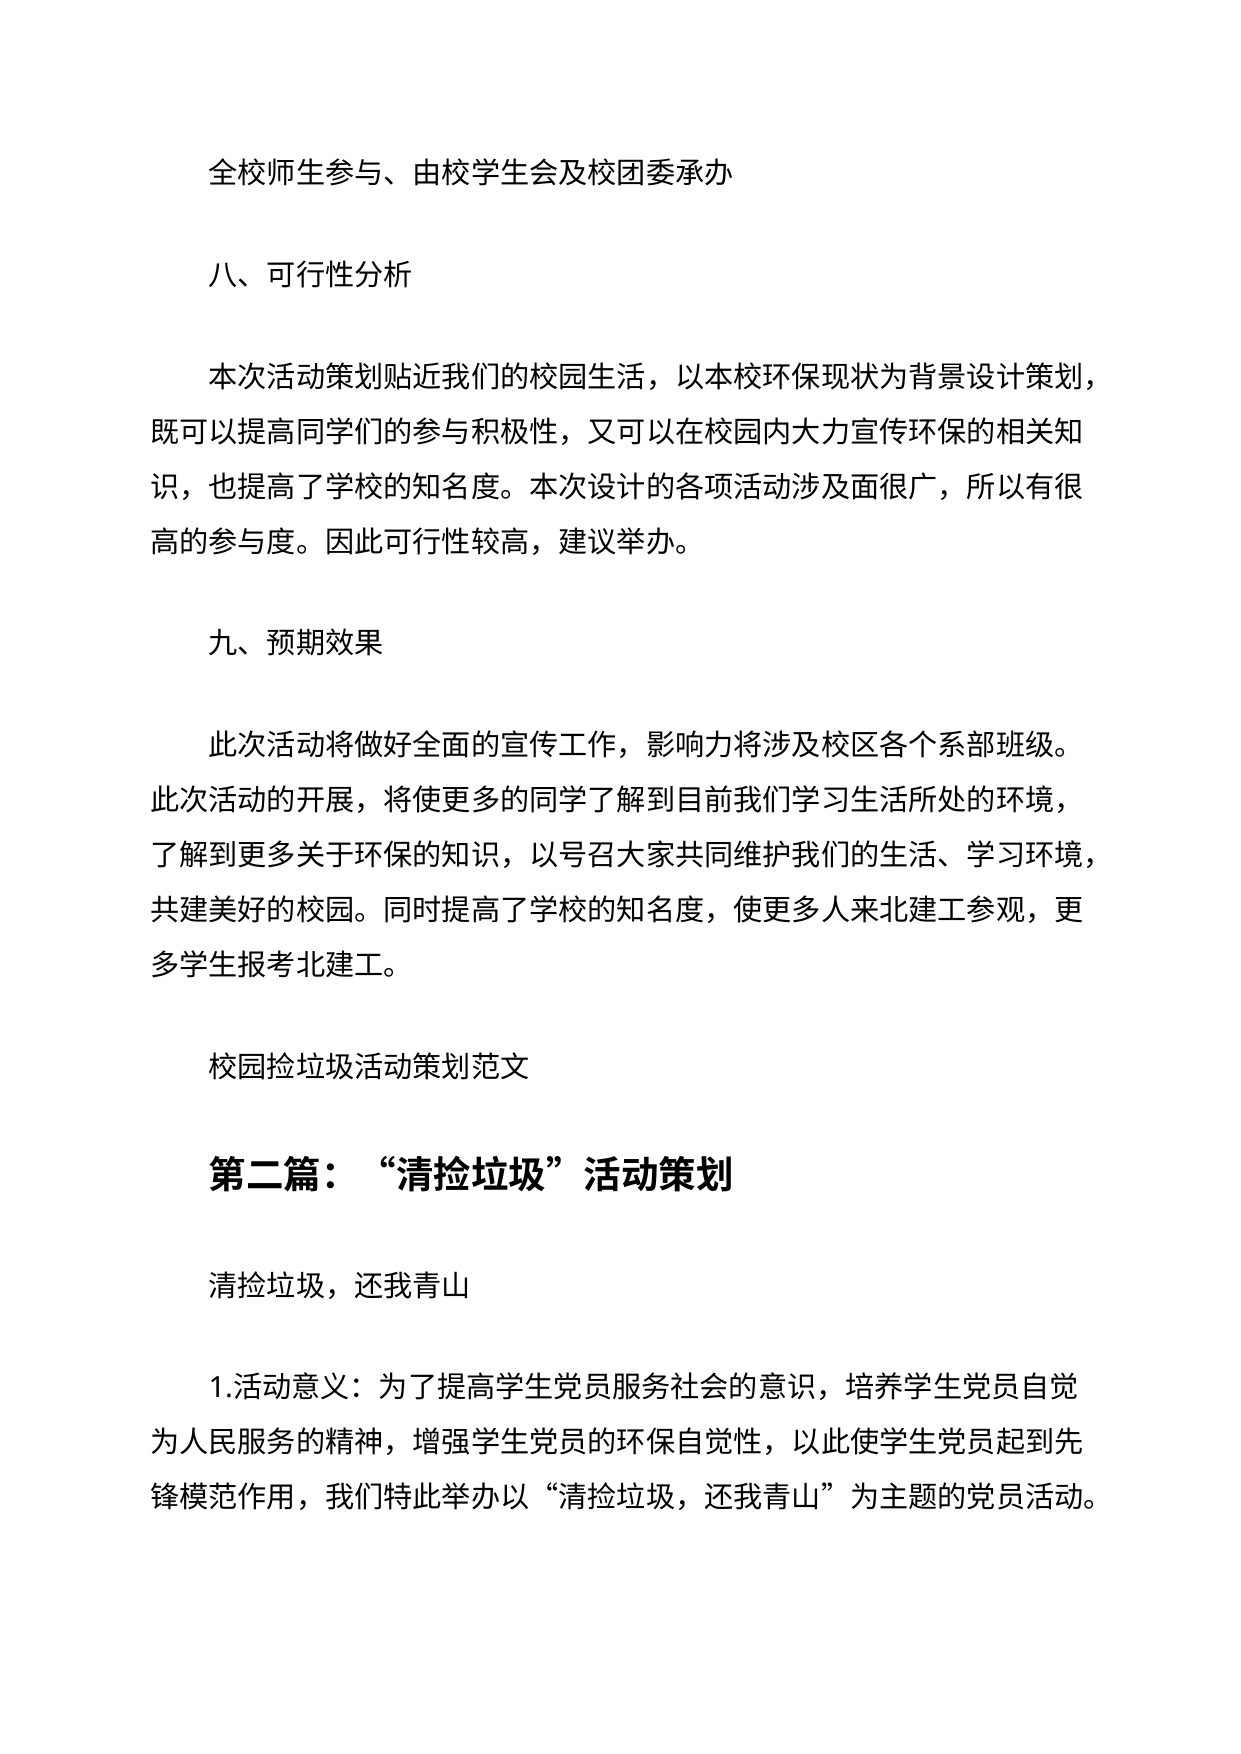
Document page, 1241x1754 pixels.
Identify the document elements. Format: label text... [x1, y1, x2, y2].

text 此次活动将做好全面的宣传工作，影响力将涉及校区各个系部班级。此次活动的开展，将使更多的同学了解到目前我们学习生活所处的环境，了解到更多关于环保的知识，以号召大家共同维护我们的生活、学习环境，共建美好的校园。同时提高了学校的知名度，使更多人来北建工参观，更多学生报考北建工。 [150, 722, 1090, 984]
text 第二篇：“清捡垃圾”活动策划 [150, 1145, 1090, 1199]
text 本次活动策划贴近我们的校园生活，以本校环保现状为背景设计策划，既可以提高同学们的参与积极性，又可以在校园内大力宣传环保的相关知识，也提高了学校的知名度。本次设计的各项活动涉及面很广，所以有很高的参与度。因此可行性较高，建议举办。 [150, 353, 1090, 561]
text 校园捡垃圾活动策划范文 [150, 1043, 1090, 1085]
text 全校师生参与、由校学生会及校团委承办 [150, 150, 1090, 192]
text 1.活动意义：为了提高学生党员服务社会的意识，培养学生党员自觉为人民服务的精神，增强学生党员的环保自觉性，以此使学生党员起到先锋模范作用，我们特此举办以“清捡垃圾，还我青山”为主题的党员活动。 [150, 1364, 1090, 1516]
text 清捡垃圾，还我青山 [150, 1262, 1090, 1304]
text 八、可行性分析 [150, 252, 1090, 294]
text 九、预期效果 [150, 620, 1090, 662]
